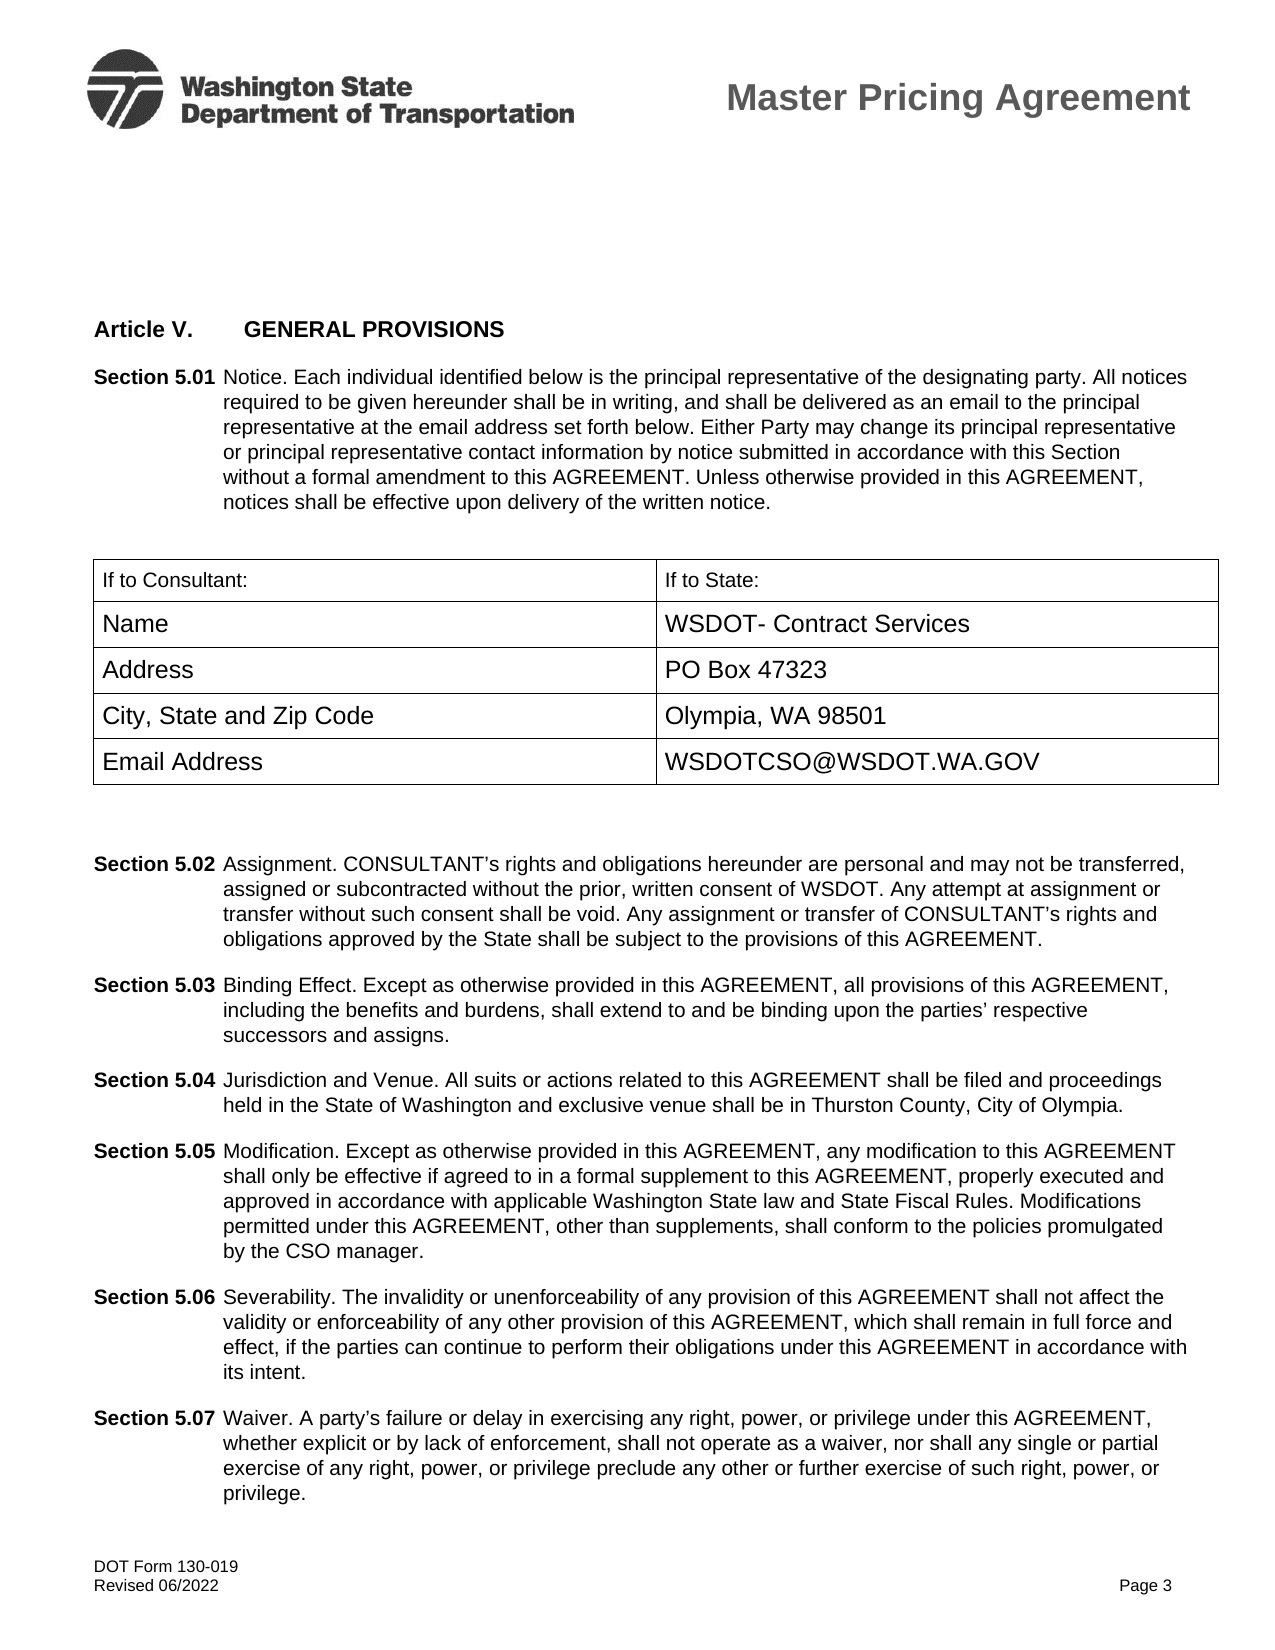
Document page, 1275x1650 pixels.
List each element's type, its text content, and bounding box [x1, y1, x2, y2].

table_cell PO Box 47323 [657, 648, 1218, 692]
text Section 5.01 Notice. Each individual identified below is the principal representative of the designating party. All notices required to be given hereunder shall be in writing, and shall be delivered as an email to the principal representative at the email address set forth below. Either Party may change its principal representative or principal representative contact information by notice submitted in accordance with this Section without a formal amendment to this AGREEMENT. Unless otherwise provided in this AGREEMENT, notices shall be effective upon delivery of the written notice. [94, 363, 1191, 513]
table_cell Address [94, 648, 656, 692]
text Section 5.03 Binding Effect. Except as otherwise provided in this AGREEMENT, all provisions of this AGREEMENT, including the benefits and burdens, shall extend to and be binding upon the parties’ respective successors and assigns. [94, 971, 1191, 1046]
text Section 5.02 Assignment. CONSULTANT’s rights and obligations hereunder are personal and may not be transferred, assigned or subcontracted without the prior, written consent of WSDOT. Any attempt at assignment or transfer without such consent shall be void. Any assignment or transfer of CONSULTANT’s rights and obligations approved by the State shall be subject to the provisions of this AGREEMENT. [94, 851, 1191, 951]
table_cell Name [94, 602, 656, 646]
picture [87, 49, 586, 129]
table_header If to Consultant: [94, 560, 656, 601]
text Section 5.06 Severability. The invalidity or unenforceability of any provision of this AGREEMENT shall not affect the validity or enforceability of any other provision of this AGREEMENT, which shall remain in full force and effect, if the parties can continue to perform their obligations under this AGREEMENT in accordance with its intent. [94, 1284, 1191, 1384]
table_cell WSDOT- Contract Services [657, 602, 1218, 646]
table_header If to State: [657, 560, 1218, 601]
text Section 5.07 Waiver. A party’s failure or delay in exercising any right, power, or privilege under this AGREEMENT, whether explicit or by lack of enforcement, shall not operate as a waiver, nor shall any single or partial exercise of any right, power, or privilege preclude any other or further exercise of such right, power, or privilege. [94, 1405, 1191, 1505]
table_cell Olympia, WA 98501 [657, 694, 1218, 738]
table_cell City, State and Zip Code [94, 694, 656, 738]
table_cell WSDOTCSO@WSDOT.WA.GOV [657, 739, 1218, 784]
text Article V. GENERAL PROVISIONS [94, 305, 1191, 343]
table_cell Email Address [94, 739, 656, 784]
text Section 5.04 Jurisdiction and Venue. All suits or actions related to this AGREEMENT shall be filed and proceedings held in the State of Washington and exclusive venue shall be in Thurston County, City of Olympia. [94, 1067, 1191, 1117]
text Section 5.05 Modification. Except as otherwise provided in this AGREEMENT, any modification to this AGREEMENT shall only be effective if agreed to in a formal supplement to this AGREEMENT, properly executed and approved in accordance with applicable Washington State law and State Fiscal Rules. Modifications permitted under this AGREEMENT, other than supplements, shall conform to the policies promulgated by the CSO manager. [94, 1138, 1191, 1263]
